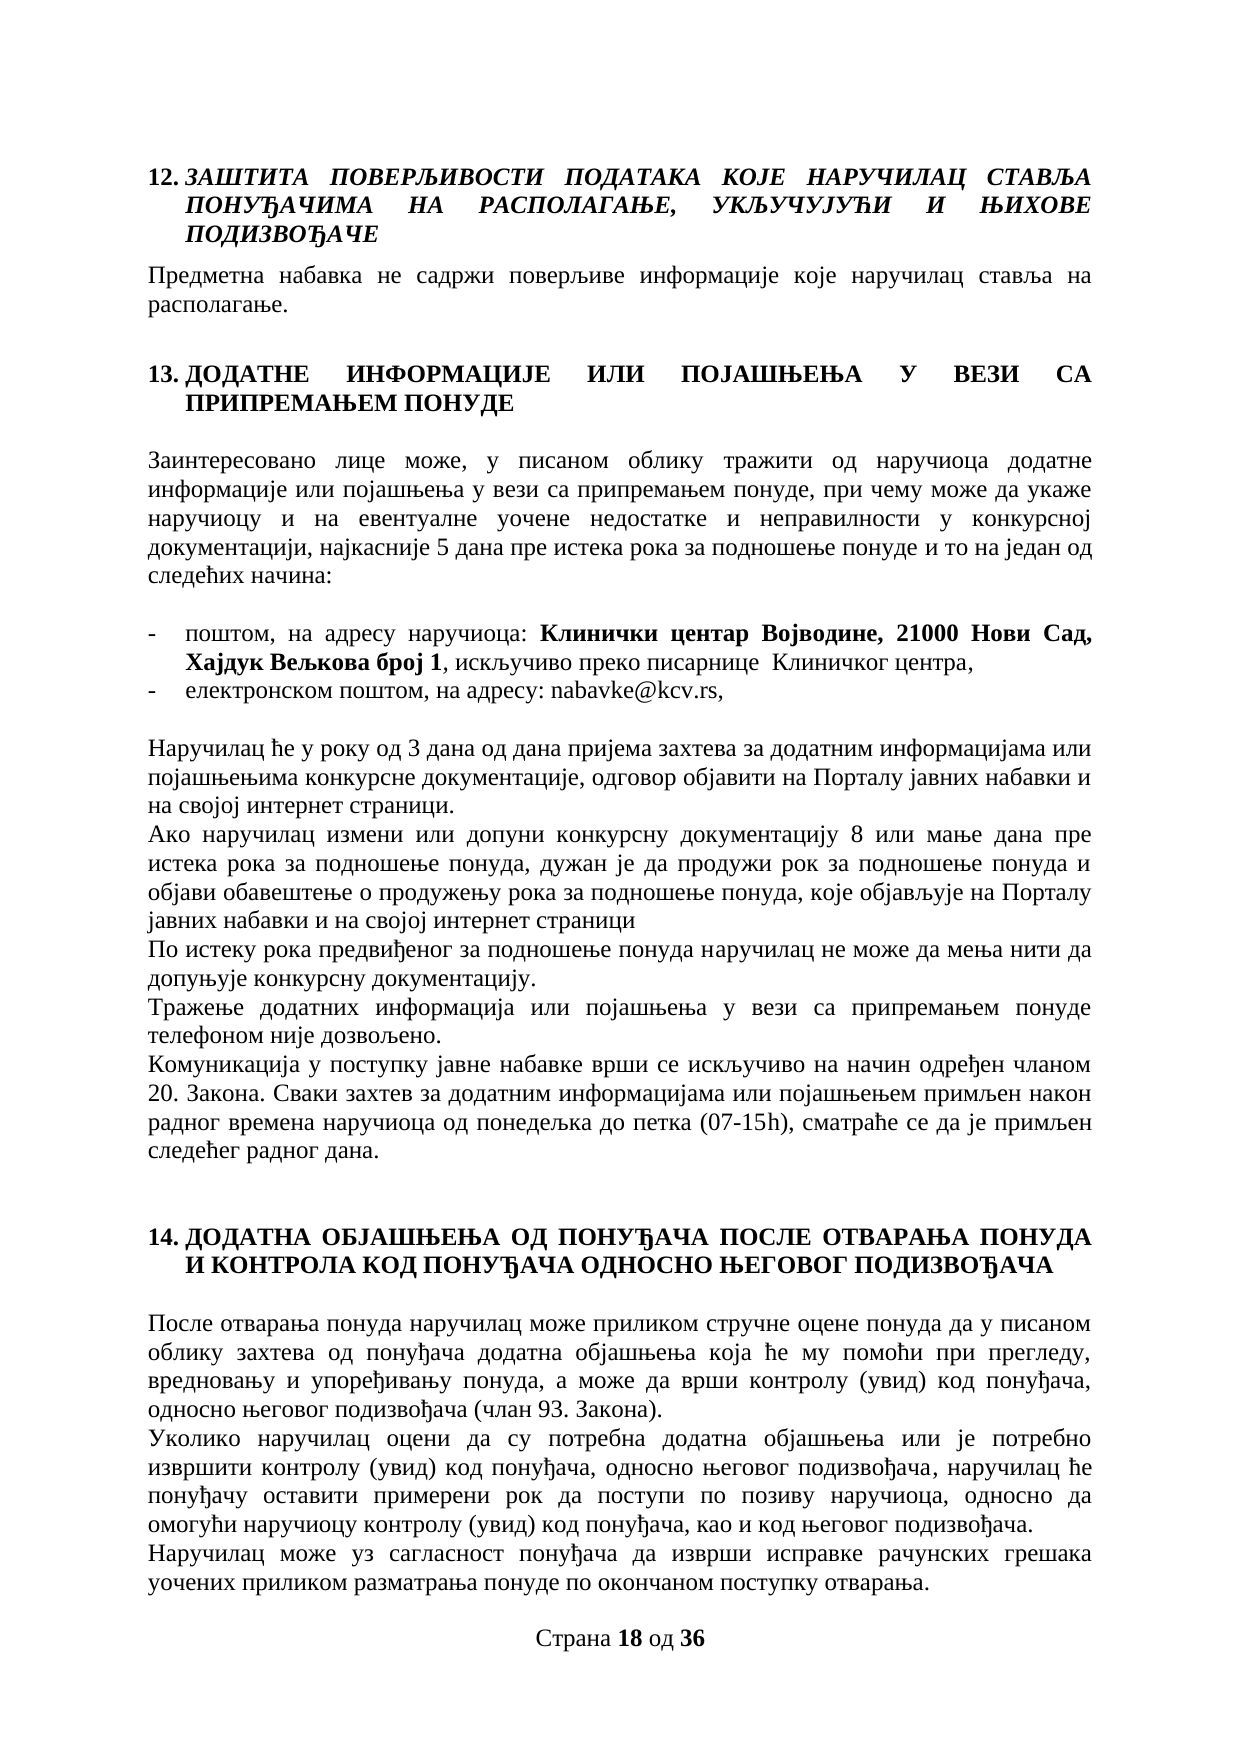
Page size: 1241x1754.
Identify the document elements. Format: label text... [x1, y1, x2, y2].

list електронском поштом, на адресу: nabavke@kcv.rs, [148, 675, 1092, 704]
text Заинтересовано лице може, у писаном облику тражити од наручиоца додатне информације или појашњења у вези са припремањем понуде, при чему може да укаже наручиоцу и на евентуалне уочене недостатке и неправилности у конкурсној документацији, најкасније 5 дана пре истека рока за подношење понуде и то на један од следећих начина: [148, 445, 1092, 589]
text Уколико наручилац оцени да су потребна додатна објашњења или је потребно извршити контролу (увид) код понуђача, односно његовог подизвођача, наручилац ће понуђачу оставити примерени рок да поступи по позиву наручиоца, односно да омогући наручиоцу контролу (увид) код понуђача, као и код његовог подизвођача. [148, 1423, 1092, 1538]
text Наручилац ће у року од 3 дана од дана пријема захтева за додатним информацијама или појашњењима конкурсне документације, одговор објавити на Порталу јавних набавки и на својој интернет страници. [148, 733, 1092, 819]
list ДОДАТНА ОБЈАШЊЕЊА ОД ПОНУЂАЧА ПОСЛЕ ОТВАРАЊА ПОНУДА И КОНТРОЛА КОД ПОНУЂАЧА ОДНОСНО ЊЕГОВОГ ПОДИЗВОЂАЧА [148, 1222, 1092, 1279]
list поштом, на адресу наручиоца: Клинички центар Војводине, 21000 Нови Сад, Хајдук Вељкова број 1, искључиво преко писарнице Клиничког центра, [148, 618, 1092, 675]
text По истеку рока предвиђеног за подношење понуда наручилац не може да мења нити да допуњује конкурсну документацију. [148, 934, 1092, 992]
text Предметна набавка не садржи поверљиве информације које наручилац ставља на располагање. [148, 260, 1092, 318]
text Наручилац може уз сагласност понуђача да изврши исправке рачунских грешака уочених приликом разматрања понуде по окончаном поступку отварања. [148, 1538, 1092, 1595]
text Комуникација у поступку јавне набавке врши се искључиво на начин одређен чланом 20. Закона. Сваки захтев за додатним информацијама или појашњењем примљен након радног времена наручиоца од понедељка до петка (07-15h), сматраће се да је примљен следећег радног дана. [148, 1049, 1092, 1164]
list ЗАШТИТА ПОВЕРЉИВОСТИ ПОДАТАКА КОЈЕ НАРУЧИЛАЦ СТАВЉА ПОНУЂАЧИМА НА РАСПОЛАГАЊЕ, УКЉУЧУЈУЋИ И ЊИХОВЕ ПОДИЗВОЂАЧЕ [148, 162, 1092, 248]
text Тражење додатних информација или појашњења у вези са припремањем понуде телефоном није дозвољено. [148, 992, 1092, 1049]
list ДОДАТНЕ ИНФОРМАЦИЈЕ ИЛИ ПОЈАШЊЕЊА У ВЕЗИ СА ПРИПРЕМАЊЕМ ПОНУДЕ [148, 359, 1092, 417]
text После отварања понуда наручилац може приликом стручне оцене понуда да у писаном облику захтева од понуђача додатна објашњења која ће му помоћи при прегледу, вредновању и упоређивању понуда, а може да врши контролу (увид) код понуђача, односно његовог подизвођача (члан 93. Закона). [148, 1308, 1092, 1423]
text Ако наручилац измени или допуни конкурсну документацију 8 или мање дана пре истека рока за подношење понуда, дужан је да продужи рок за подношење понуда и објави обавештење о продужењу рока за подношење понуда, које објављује на Порталу јавних набавки и на својој интернет страници [148, 819, 1092, 934]
